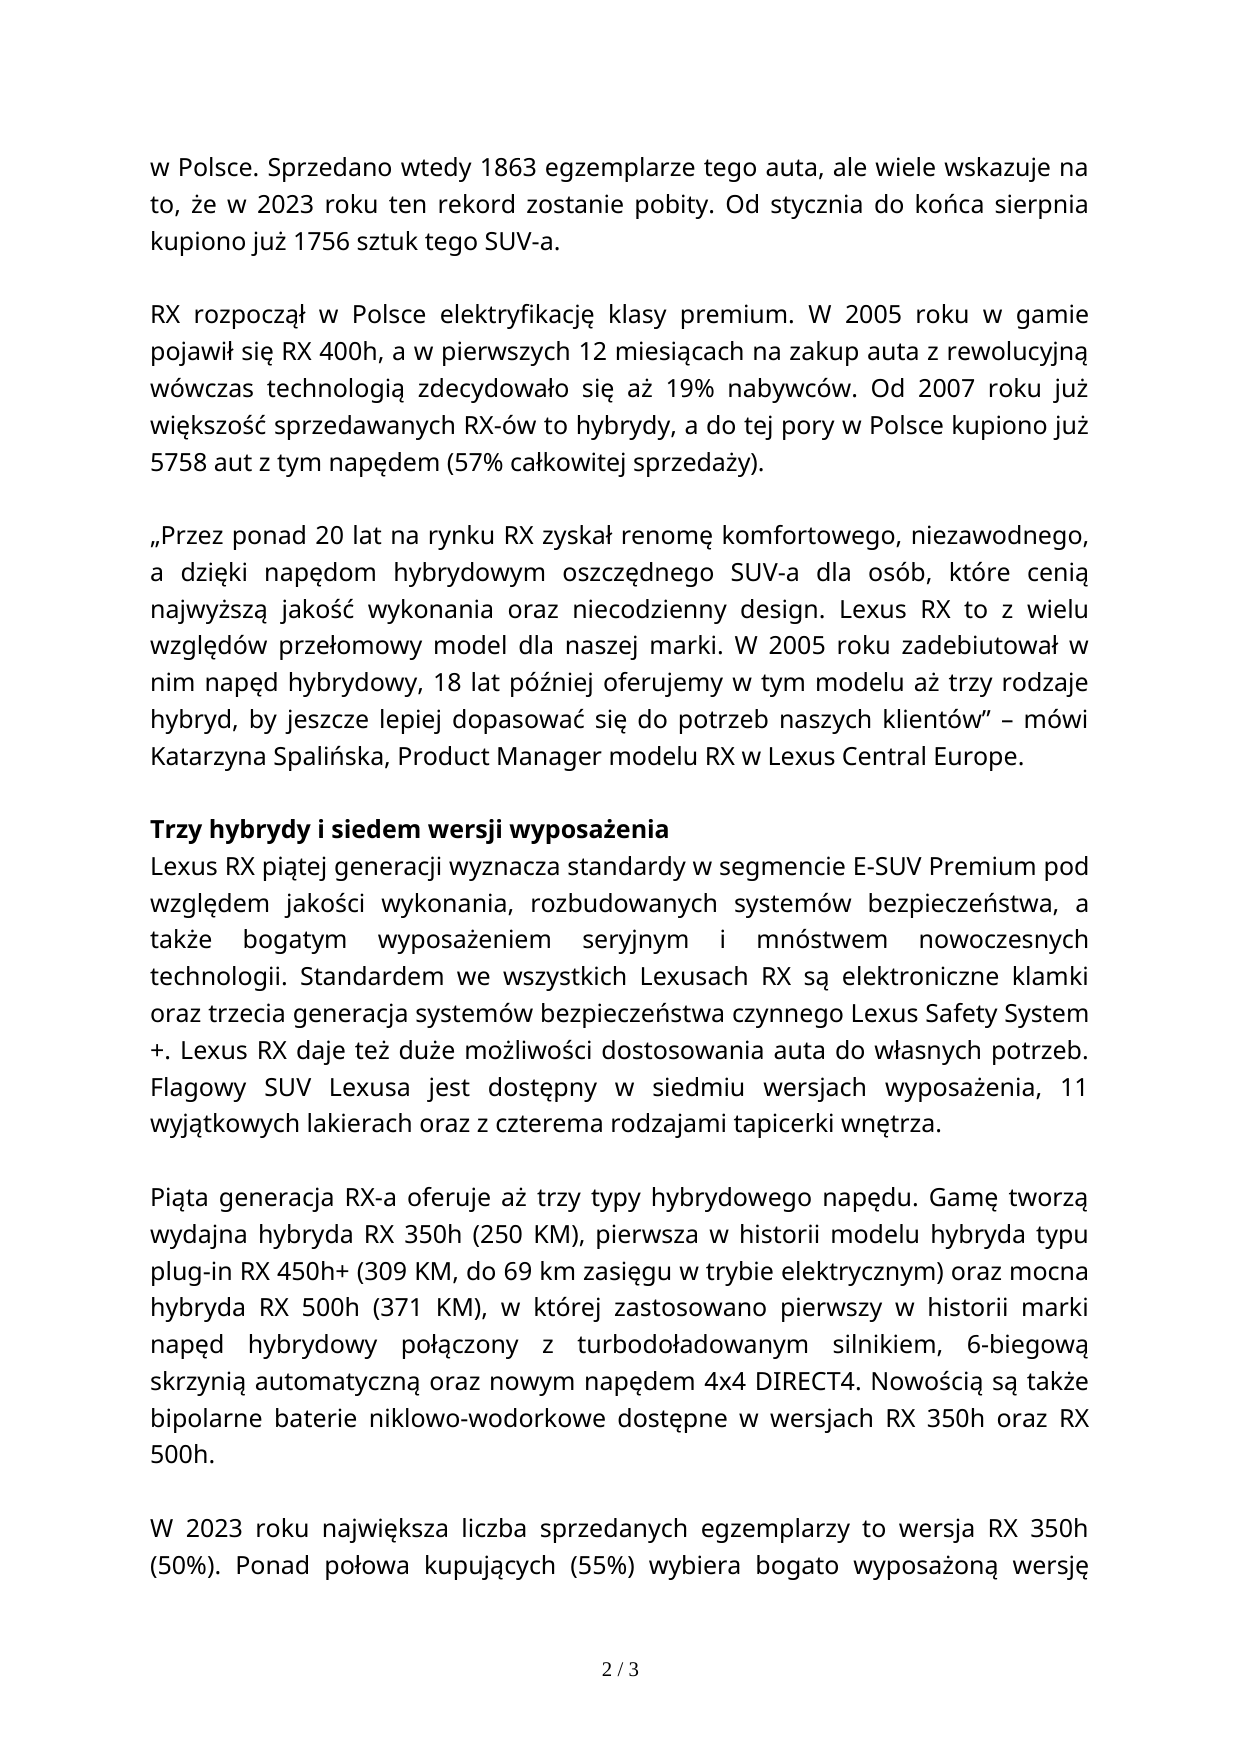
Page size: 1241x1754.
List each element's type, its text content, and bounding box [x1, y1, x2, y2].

text RX rozpoczął w Polsce elektryfikację klasy premium. W 2005 roku w gamie pojawił się RX 400h, a w pierwszych 12 miesiącach na zakup auta z rewolucyjną wówczas technologią zdecydowało się aż 19% nabywców. Od 2007 roku już większość sprzedawanych RX-ów to hybrydy, a do tej pory w Polsce kupiono już 5758 aut z tym napędem (57% całkowitej sprzedaży). [150, 297, 1090, 478]
text „Przez ponad 20 lat na rynku RX zyskał renomę komfortowego, niezawodnego, a dzięki napędom hybrydowym oszczędnego SUV-a dla osób, które cenią najwyższą jakość wykonania oraz niecodzienny design. Lexus RX to z wielu względów przełomowy model dla naszej marki. W 2005 roku zadebiutował w nim napęd hybrydowy, 18 lat później oferujemy w tym modelu aż trzy rodzaje hybryd, by jeszcze lepiej dopasować się do potrzeb naszych klientów” – mówi Katarzyna Spalińska, Product Manager modelu RX w Lexus Central Europe. [150, 518, 1090, 772]
text Piąta generacja RX-a oferuje aż trzy typy hybrydowego napędu. Gamę tworzą wydajna hybryda RX 350h (250 KM), pierwsza w historii modelu hybryda typu plug-in RX 450h+ (309 KM, do 69 km zasięgu w trybie elektrycznym) oraz mocna hybryda RX 500h (371 KM), w której zastosowano pierwszy w historii marki napęd hybrydowy połączony z turbodoładowanym silnikiem, 6-biegową skrzynią automatyczną oraz nowym napędem 4x4 DIRECT4. Nowością są także bipolarne baterie niklowo-wodorkowe dostępne w wersjach RX 350h oraz RX 500h. [150, 1179, 1090, 1471]
text Trzy hybrydy i siedem wersji wyposażenia [150, 812, 1090, 846]
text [150, 1511, 1090, 1581]
text Lexus RX piątej generacji wyznacza standardy w segmencie E-SUV Premium pod względem jakości wykonania, rozbudowanych systemów bezpieczeństwa, a także bogatym wyposażeniem seryjnym i mnóstwem nowoczesnych technologii. Standardem we wszystkich Lexusach RX są elektroniczne klamki oraz trzecia generacja systemów bezpieczeństwa czynnego Lexus Safety System +. Lexus RX daje też duże możliwości dostosowania auta do własnych potrzeb. Flagowy SUV Lexusa jest dostępny w siedmiu wersjach wyposażenia, 11 wyjątkowych lakierach oraz z czterema rodzajami tapicerki wnętrza. [150, 849, 1090, 1140]
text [150, 150, 1090, 258]
